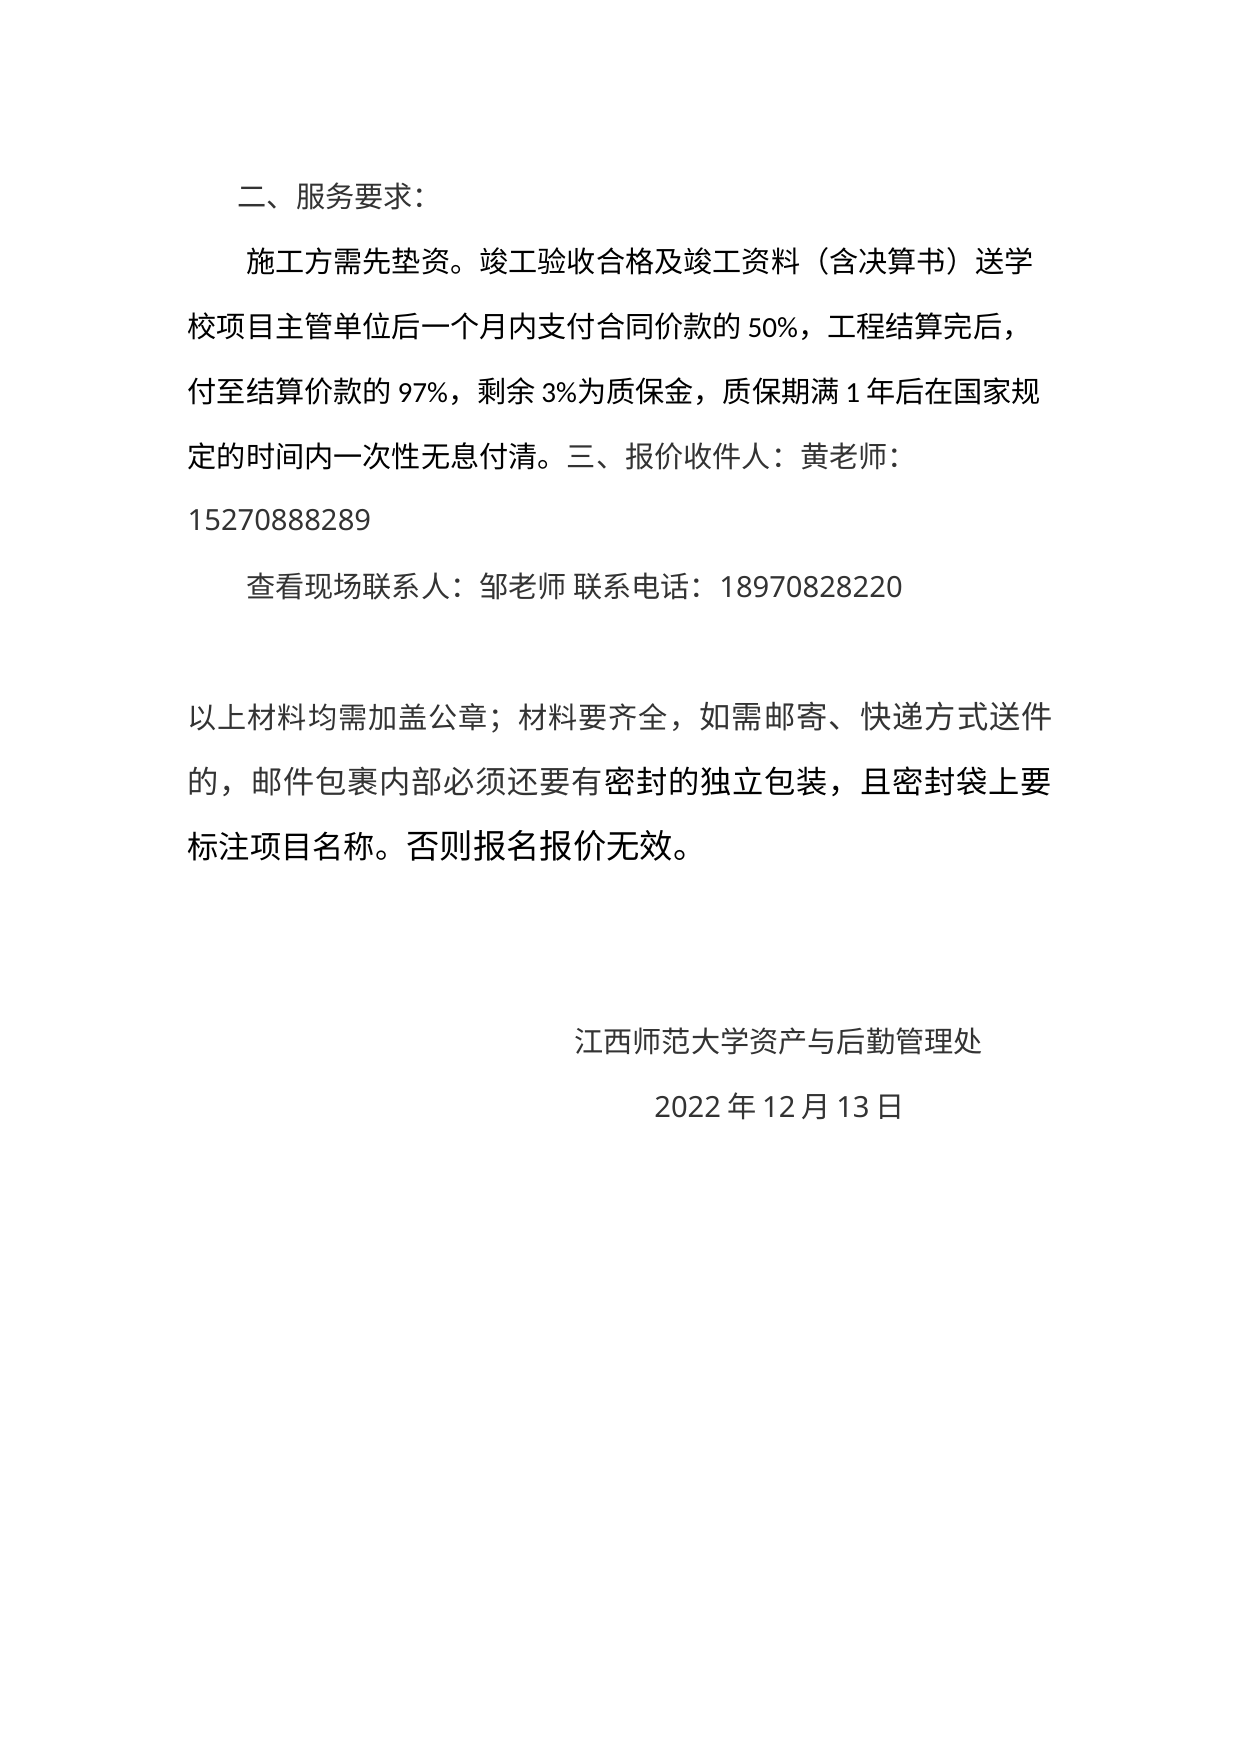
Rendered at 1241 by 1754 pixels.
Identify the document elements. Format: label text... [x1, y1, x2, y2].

text 施工方需先垫资。竣工验收合格及竣工资料（含决算书）送学校项目主管单位后一个月内支付合同价款的50%，工程结算完后，付至结算价款的97%，剩余3%为质保金，质保期满1年后在国家规定的时间内一次性无息付清。三、报价收件人：黄老师：15270888289 [187, 227, 1053, 552]
text 查看现场联系人：邹老师 联系电话：18970828220 [187, 552, 1053, 617]
text 二、服务要求： [187, 162, 1053, 227]
text 以上材料均需加盖公章；材料要齐全，如需邮寄、快递方式送件的，邮件包裹内部必须还要有密封的独立包装，且密封袋上要标注项目名称。否则报名报价无效。 [187, 682, 1053, 877]
text 江西师范大学资产与后勤管理处 [239, 1007, 1053, 1072]
text 2022年12月13日 [187, 1072, 1053, 1137]
